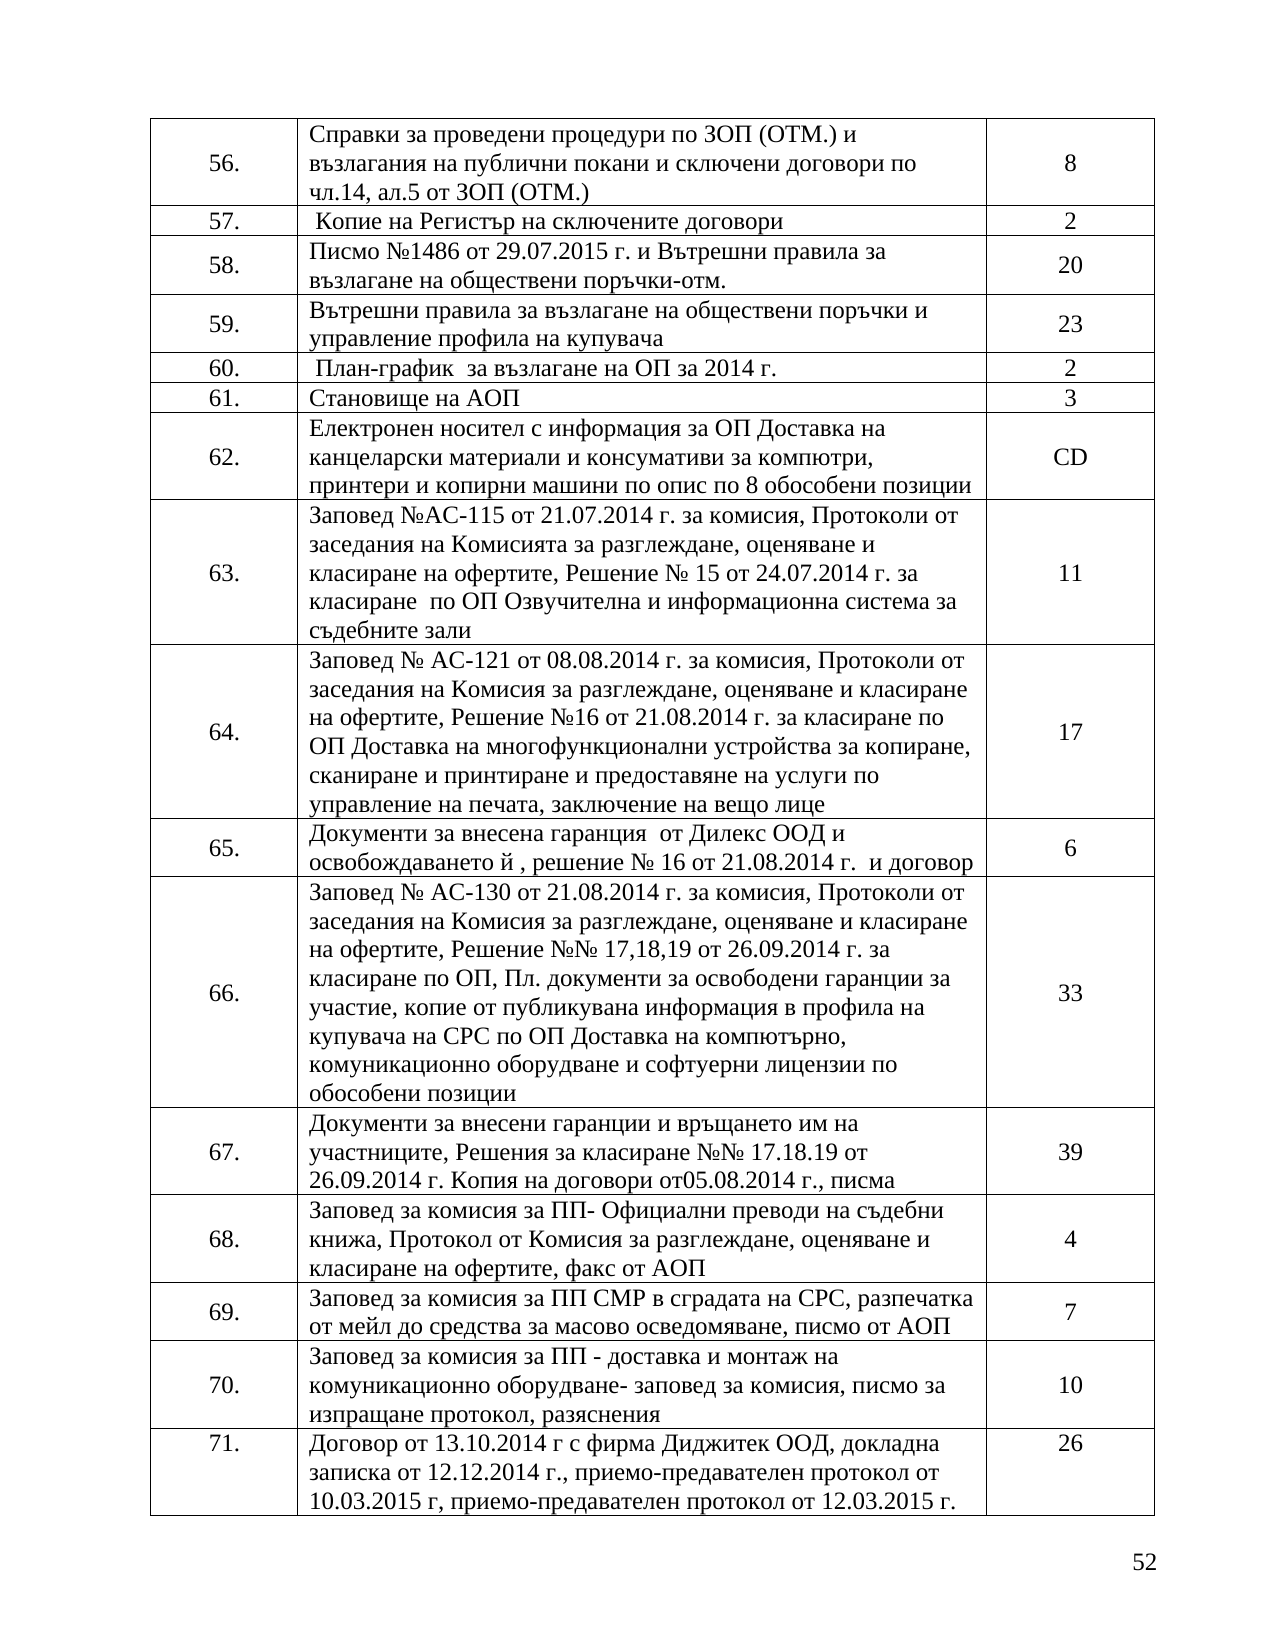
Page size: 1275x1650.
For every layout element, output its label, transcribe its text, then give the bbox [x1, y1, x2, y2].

table_cell 4 [987, 1195, 1154, 1282]
table_cell Документи за внесена гаранция от Дилекс ООД и освобождаването й , решение № 16 от 21.08.2014 г. и договор [298, 819, 986, 876]
table_cell Заповед № АС-130 от 21.08.2014 г. за комисия, Протоколи от заседания на Комисия за разглеждане, оценяване и класиране на офертите, Решение №№ 17,18,19 от 26.09.2014 г. за класиране по ОП, Пл. документи за освободени гаранции за участие, копие от публикувана информация в профила на купувача на СРС по ОП Доставка на компютърно, комуникационно оборудване и софтуерни лицензии по обособени позиции [298, 877, 986, 1107]
table_cell 56. [151, 119, 297, 205]
table_cell 57. [151, 206, 297, 235]
table_cell Електронен носител с информация за ОП Доставка на канцеларски материали и консумативи за компютри, принтери и копирни машини по опис по 8 обособени позиции [298, 413, 986, 499]
table_cell 60. [151, 353, 297, 382]
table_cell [298, 1429, 986, 1515]
table_cell 63. [151, 500, 297, 644]
table_cell Заповед за комисия за ПП - доставка и монтаж на комуникационно оборудване- заповед за комисия, писмо за изпращане протокол, разяснения [298, 1341, 986, 1427]
table_cell 66. [151, 877, 297, 1107]
table_cell 10 [987, 1341, 1154, 1427]
table_cell Заповед №АС-115 от 21.07.2014 г. за комисия, Протоколи от заседания на Комисията за разглеждане, оценяване и класиране на офертите, Решение № 15 от 24.07.2014 г. за класиране по ОП Озвучителна и информационна система за съдебните зали [298, 500, 986, 644]
table_cell Писмо №1486 от 29.07.2015 г. и Вътрешни правила за възлагане на обществени поръчки-отм. [298, 236, 986, 294]
table_cell Справки за проведени процедури по ЗОП (ОТМ.) и възлагания на публични покани и сключени договори по чл.14, ал.5 от ЗОП (ОТМ.) [298, 119, 986, 205]
table_cell 67. [151, 1108, 297, 1194]
table_cell 58. [151, 236, 297, 294]
table_cell 6 [987, 819, 1154, 876]
table_cell Документи за внесени гаранции и връщането им на участниците, Решения за класиране №№ 17.18.19 от 26.09.2014 г. Копия на договори от05.08.2014 г., писма [298, 1108, 986, 1194]
table_cell 23 [987, 295, 1154, 352]
table_cell Копие на Регистър на сключените договори [298, 206, 986, 235]
table_cell 2 [987, 206, 1154, 235]
table_cell 59. [151, 295, 297, 352]
table_cell План-график за възлагане на ОП за 2014 г. [298, 353, 986, 382]
table_cell 68. [151, 1195, 297, 1282]
table_cell 71. [151, 1429, 297, 1515]
table_cell 62. [151, 413, 297, 499]
table_cell 26 [987, 1429, 1154, 1515]
table_cell Становище на АОП [298, 383, 986, 412]
table_cell 33 [987, 877, 1154, 1107]
table_cell 3 [987, 383, 1154, 412]
table_cell 20 [987, 236, 1154, 294]
table_cell 8 [987, 119, 1154, 205]
table_cell 11 [987, 500, 1154, 644]
table_cell Заповед № АС-121 от 08.08.2014 г. за комисия, Протоколи от заседания на Комисия за разглеждане, оценяване и класиране на офертите, Решение №16 от 21.08.2014 г. за класиране по ОП Доставка на многофункционални устройства за копиране, сканиране и принтиране и предоставяне на услуги по управление на печата, заключение на вещо лице [298, 645, 986, 817]
table_cell 65. [151, 819, 297, 876]
table_cell 7 [987, 1283, 1154, 1340]
table_cell 64. [151, 645, 297, 817]
table_cell 2 [987, 353, 1154, 382]
table_cell Заповед за комисия за ПП СМР в сградата на СРС, разпечатка от мейл до средства за масово осведомяване, писмо от АОП [298, 1283, 986, 1340]
table_cell 61. [151, 383, 297, 412]
table_cell 69. [151, 1283, 297, 1340]
table_cell Вътрешни правила за възлагане на обществени поръчки и управление профила на купувача [298, 295, 986, 352]
table_cell 17 [987, 645, 1154, 817]
table_cell 39 [987, 1108, 1154, 1194]
table_cell Заповед за комисия за ПП- Официални преводи на съдебни книжа, Протокол от Комисия за разглеждане, оценяване и класиране на офертите, факс от АОП [298, 1195, 986, 1282]
table_cell CD [987, 413, 1154, 499]
table_cell 70. [151, 1341, 297, 1427]
